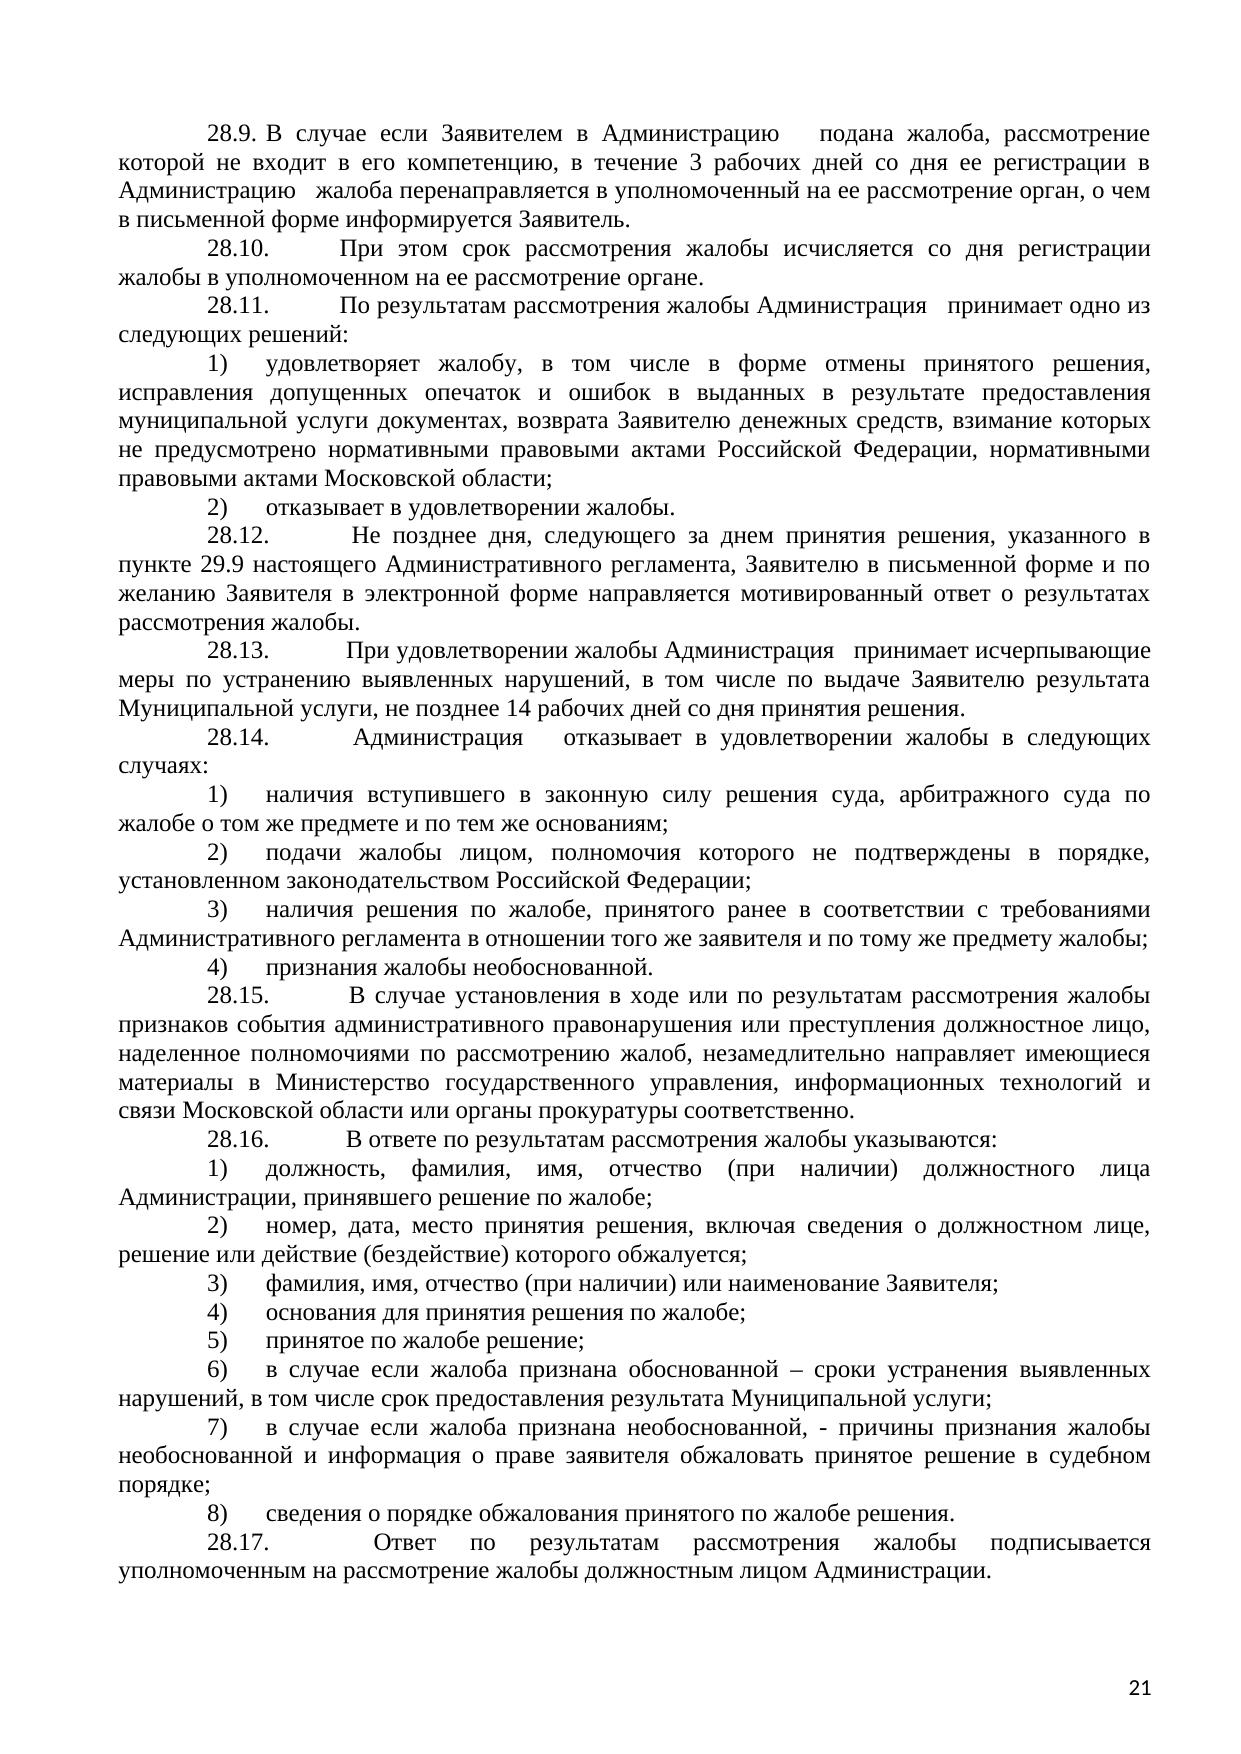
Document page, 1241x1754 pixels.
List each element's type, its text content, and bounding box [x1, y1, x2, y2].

list Ответ по результатам рассмотрения жалобы подписывается уполномоченным на рассмотрение жалобы должностным лицом Администрации. [118, 1527, 1152, 1584]
list номер, дата, место принятия решения, включая сведения о должностном лице, решение или действие (бездействие) которого обжалуется; [118, 1211, 1152, 1268]
list сведения о порядке обжалования принятого по жалобе решения. [118, 1498, 1152, 1527]
list признания жалобы необоснованной. [118, 952, 1152, 981]
list В случае установления в ходе или по результатам рассмотрения жалобы признаков события административного правонарушения или преступления должностное лицо, наделенное полномочиями по рассмотрению жалоб, незамедлительно направляет имеющиеся материалы в Министерство государственного управления, информационных технологий и связи Московской области или органы прокуратуры соответственно. [118, 981, 1152, 1124]
list должность, фамилия, имя, отчество (при наличии) должностного лица Администрации, принявшего решение по жалобе; [118, 1153, 1152, 1211]
list По результатам рассмотрения жалобы Администрация принимает одно из следующих решений: [118, 291, 1152, 348]
list удовлетворяет жалобу, в том числе в форме отмены принятого решения, исправления допущенных опечаток и ошибок в выданных в результате предоставления муниципальной услуги документах, возврата Заявителю денежных средств, взимание которых не предусмотрено нормативными правовыми актами Российской Федерации, нормативными правовыми актами Московской области; [118, 348, 1152, 492]
list принятое по жалобе решение; [118, 1326, 1152, 1354]
list В случае если Заявителем в Администрацию подана жалоба, рассмотрение которой не входит в его компетенцию, в течение 3 рабочих дней со дня ее регистрации в Администрацию жалоба перенаправляется в уполномоченный на ее рассмотрение орган, о чем в письменной форме информируется Заявитель. [118, 118, 1152, 233]
list При удовлетворении жалобы Администрация принимает исчерпывающие меры по устранению выявленных нарушений, в том числе по выдаче Заявителю результата Муниципальной услуги, не позднее 14 рабочих дней со дня принятия решения. [118, 636, 1152, 722]
list основания для принятия решения по жалобе; [118, 1297, 1152, 1326]
list В ответе по результатам рассмотрения жалобы указываются: [118, 1124, 1152, 1153]
list фамилия, имя, отчество (при наличии) или наименование Заявителя; [118, 1268, 1152, 1297]
list наличия решения по жалобе, принятого ранее в соответствии с требованиями Административного регламента в отношении того же заявителя и по тому же предмету жалобы; [118, 894, 1152, 952]
text отказывает в удовлетворении жалобы. [118, 492, 1152, 521]
list в случае если жалоба признана обоснованной – сроки устранения выявленных нарушений, в том числе срок предоставления результата Муниципальной услуги; [118, 1354, 1152, 1412]
list Администрация отказывает в удовлетворении жалобы в следующих случаях: [118, 722, 1152, 779]
list подачи жалобы лицом, полномочия которого не подтверждены в порядке, установленном законодательством Российской Федерации; [118, 837, 1152, 894]
list наличия вступившего в законную силу решения суда, арбитражного суда по жалобе о том же предмете и по тем же основаниям; [118, 779, 1152, 837]
list Не позднее дня, следующего за днем принятия решения, указанного в пункте 29.9 настоящего Административного регламента, Заявителю в письменной форме и по желанию Заявителя в электронной форме направляется мотивированный ответ о результатах рассмотрения жалобы. [118, 521, 1152, 636]
list При этом срок рассмотрения жалобы исчисляется со дня регистрации жалобы в уполномоченном на ее рассмотрение органе. [118, 233, 1152, 291]
list в случае если жалоба признана необоснованной, - причины признания жалобы необоснованной и информация о праве заявителя обжаловать принятое решение в судебном порядке; [118, 1412, 1152, 1498]
